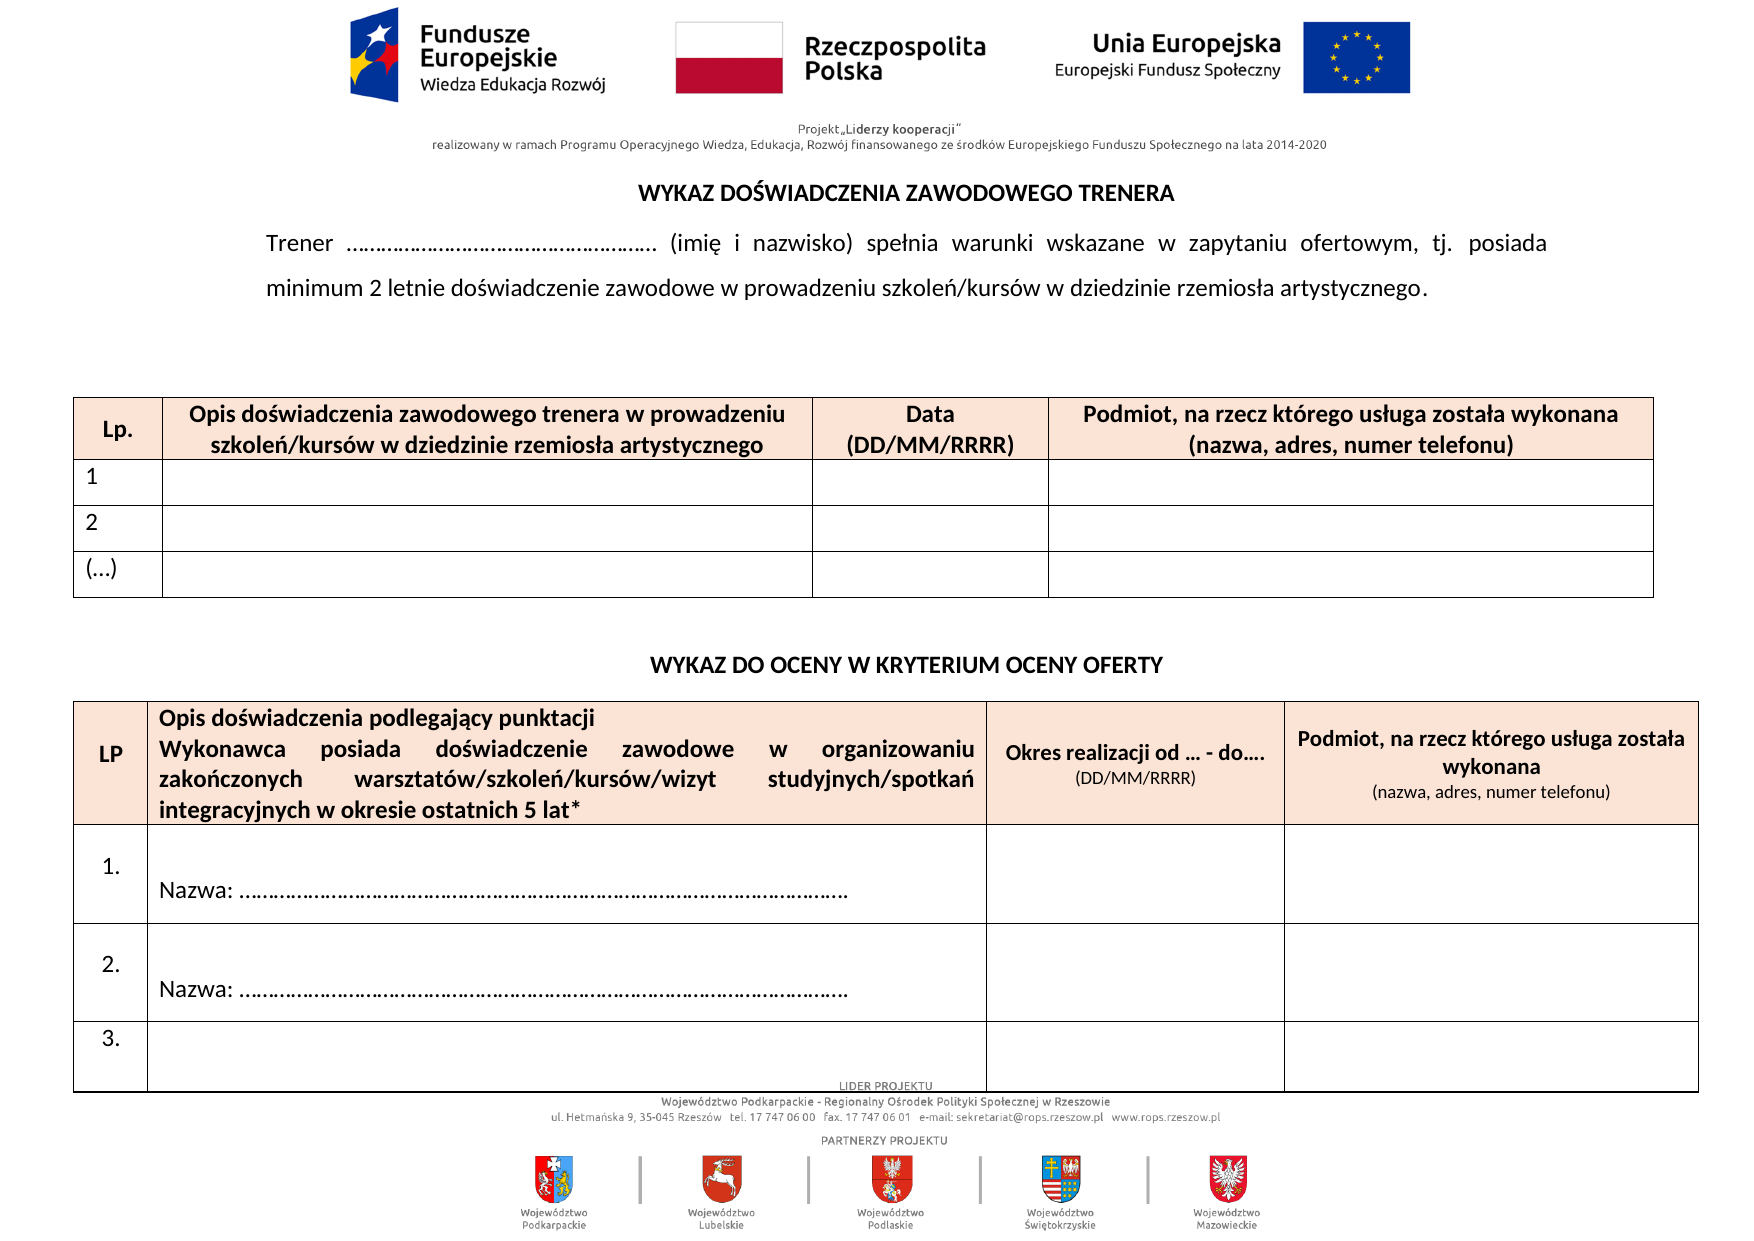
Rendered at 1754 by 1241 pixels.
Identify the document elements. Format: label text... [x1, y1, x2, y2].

table_cell 1 [74, 460, 162, 505]
table_header LP [74, 702, 147, 824]
table_cell [1285, 825, 1698, 923]
table_cell [813, 506, 1048, 551]
table_cell [163, 506, 812, 551]
table_cell [163, 460, 812, 505]
text Trener ……………………………………………… (imię i nazwisko) spełnia warunki wskazane w zapytaniu ofertowym, tj. posiada minimum 2 letnie doświadczenie zawodowe w prowadzeniu szkoleń/kursów w dziedzinie rzemiosła artystycznego. [266, 227, 1547, 303]
table_header Opis doświadczenia podlegający punktacji Wykonawca posiada doświadczenie zawodowe w organizowaniu zakończonych warsztatów/szkoleń/kursów/wizyt studyjnych/spotkań integracyjnych w okresie ostatnich 5 lat* [148, 702, 986, 824]
table_cell [987, 1022, 1284, 1091]
table_cell [1285, 1022, 1698, 1091]
table_cell [1049, 460, 1653, 505]
table_cell Nazwa: ……………………………………………………………………………………………. [148, 924, 986, 1021]
text WYKAZ DOŚWIADCZENIA ZAWODOWEGO TRENERA [266, 177, 1547, 208]
table_cell 2. [74, 924, 147, 1021]
table_cell [1049, 506, 1653, 551]
table_header Opis doświadczenia zawodowego trenera w prowadzeniu szkoleń/kursów w dziedzinie rzemiosła artystycznego [163, 398, 812, 459]
table_cell 3. [74, 1022, 147, 1091]
table_cell Nazwa: ……………………………………………………………………………………………. [148, 825, 986, 923]
table_header Podmiot, na rzecz którego usługa została wykonana (nazwa, adres, numer telefonu) [1049, 398, 1653, 459]
table_cell [813, 552, 1048, 597]
table_cell Nazwa: ……………………………………………………………………………………………. [148, 1022, 986, 1091]
picture [313, 0, 1447, 174]
table_cell [987, 825, 1284, 923]
table_header Podmiot, na rzecz którego usługa została wykonana (nazwa, adres, numer telefonu) [1285, 702, 1698, 824]
table_cell 1. [74, 825, 147, 923]
table_cell [813, 460, 1048, 505]
table_cell [1285, 924, 1698, 1021]
table_cell [163, 552, 812, 597]
table_cell [987, 924, 1284, 1021]
table_header Okres realizacji od … - do…. (DD/MM/RRRR) [987, 702, 1284, 824]
table_cell (…) [74, 552, 162, 597]
text WYKAZ DO OCENY W KRYTERIUM OCENY OFERTY [266, 649, 1547, 680]
table_header Lp. [74, 398, 162, 459]
table_cell [1049, 552, 1653, 597]
table_header Data (DD/MM/RRRR) [813, 398, 1048, 459]
picture [475, 1093, 1307, 1241]
table_cell 2 [74, 506, 162, 551]
